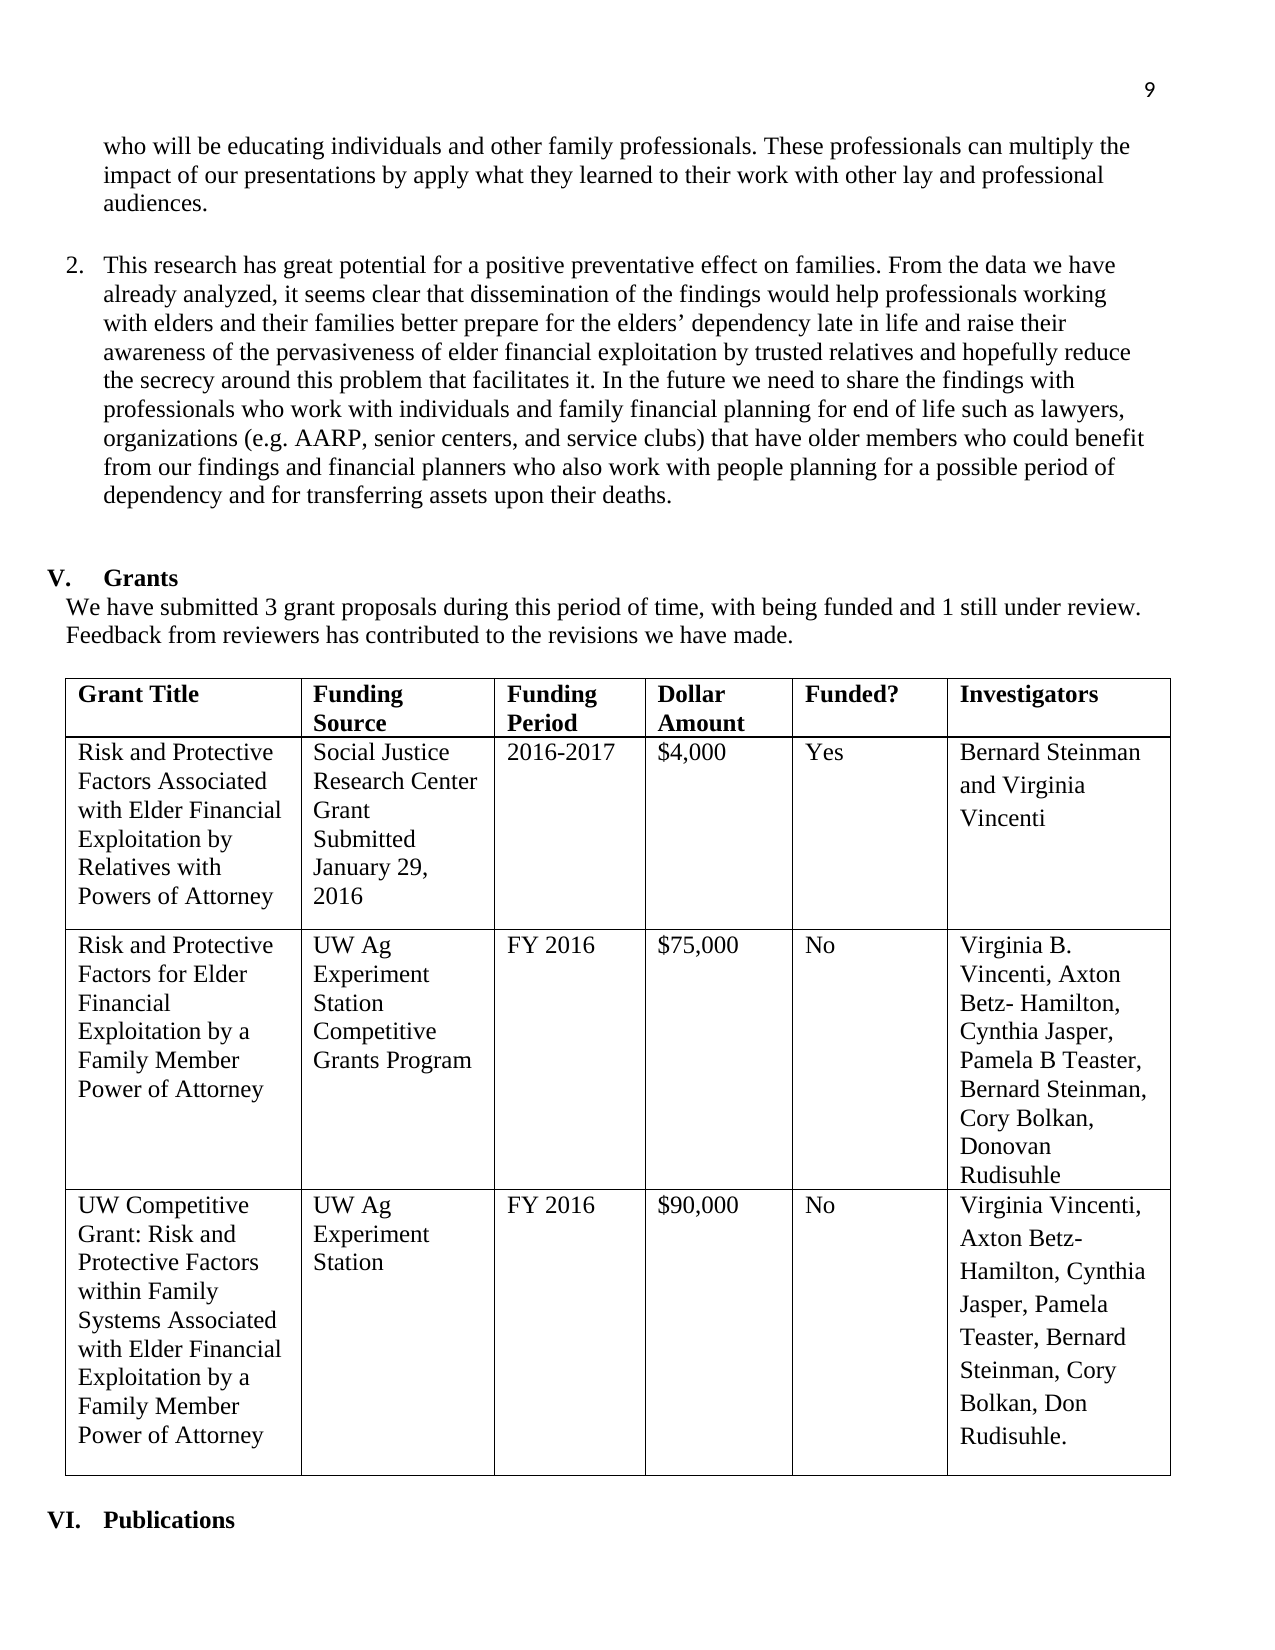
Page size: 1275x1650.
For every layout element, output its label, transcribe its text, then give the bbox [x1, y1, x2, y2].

table_cell Yes [793, 738, 947, 929]
table_cell $4,000 [646, 738, 792, 929]
list Grants [47, 563, 1155, 592]
table_cell Virginia Vincenti, Axton Betz-Hamilton, Cynthia Jasper, Pamela Teaster, Bernard Steinman, Cory Bolkan, Don Rudisuhle. [948, 1190, 1170, 1475]
table_header Investigators [948, 679, 1170, 736]
table_cell UW Ag Experiment Station Competitive Grants Program [302, 930, 494, 1189]
table_cell 2016-2017 [495, 738, 645, 929]
table_cell Social Justice Research Center Grant Submitted January 29, 2016 [302, 738, 494, 929]
table_cell $90,000 [646, 1190, 792, 1475]
table_cell UW Competitive Grant: Risk and Protective Factors within Family Systems Associated with Elder Financial Exploitation by a Family Member Power of Attorney [66, 1190, 301, 1475]
table_cell FY 2016 [495, 930, 645, 1189]
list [66, 131, 1155, 217]
table_cell UW Ag Experiment Station [302, 1190, 494, 1475]
table_header Funding Period [495, 679, 645, 736]
table_cell Bernard Steinman and Virginia Vincenti [948, 738, 1170, 929]
list Publications [47, 1505, 1155, 1533]
table_cell FY 2016 [495, 1190, 645, 1475]
table_header Dollar Amount [646, 679, 792, 736]
table_cell Risk and Protective Factors Associated with Elder Financial Exploitation by Relatives with Powers of Attorney [66, 738, 301, 929]
table_cell No [793, 930, 947, 1189]
list This research has great potential for a positive preventative effect on families. From the data we have already analyzed, it seems clear that dissemination of the findings would help professionals working with elders and their families better prepare for the elders’ dependency late in life and raise their awareness of the pervasiveness of elder financial exploitation by trusted relatives and hopefully reduce the secrecy around this problem that facilitates it. In the future we need to share the findings with professionals who work with individuals and family financial planning for end of life such as lawyers, organizations (e.g. AARP, senior centers, and service clubs) that have older members who could benefit from our findings and financial planners who also work with people planning for a possible period of dependency and for transferring assets upon their deaths. [66, 250, 1155, 509]
table_header Funded? [793, 679, 947, 736]
table_cell Virginia B. Vincenti, Axton Betz- Hamilton, Cynthia Jasper, Pamela B Teaster, Bernard Steinman, Cory Bolkan, Donovan Rudisuhle [948, 930, 1170, 1189]
table_header Funding Source [302, 679, 494, 736]
table_cell $75,000 [646, 930, 792, 1189]
table_header Grant Title [66, 679, 301, 736]
table_cell Risk and Protective Factors for Elder Financial Exploitation by a Family Member Power of Attorney [66, 930, 301, 1189]
text We have submitted 3 grant proposals during this period of time, with being funded and 1 still under review. Feedback from reviewers has contributed to the revisions we have made. [66, 592, 1155, 649]
table_cell No [793, 1190, 947, 1475]
